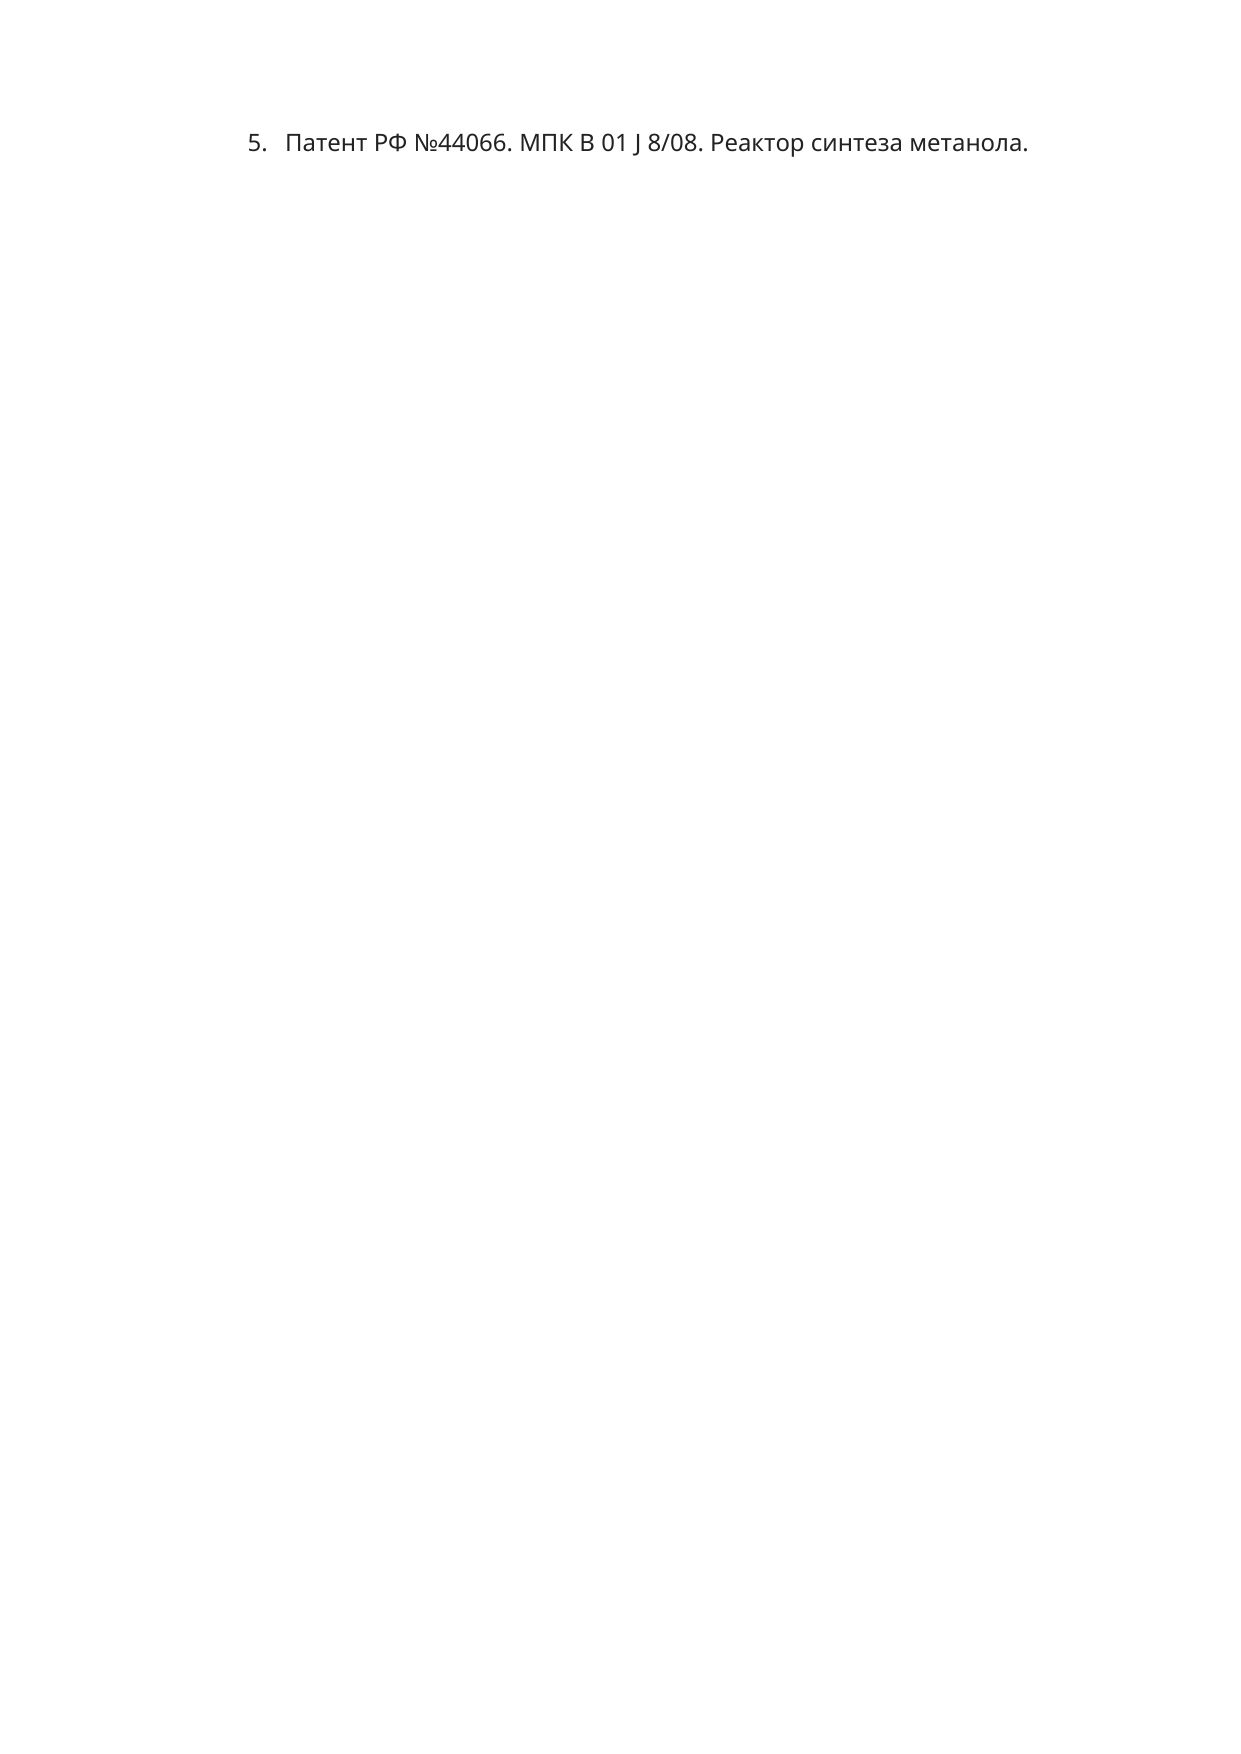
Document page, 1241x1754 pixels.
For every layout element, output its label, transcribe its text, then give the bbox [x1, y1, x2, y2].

list Патент РФ №44066. МПК В 01 J 8/08. Реактор синтеза метанола. [247, 118, 1152, 159]
